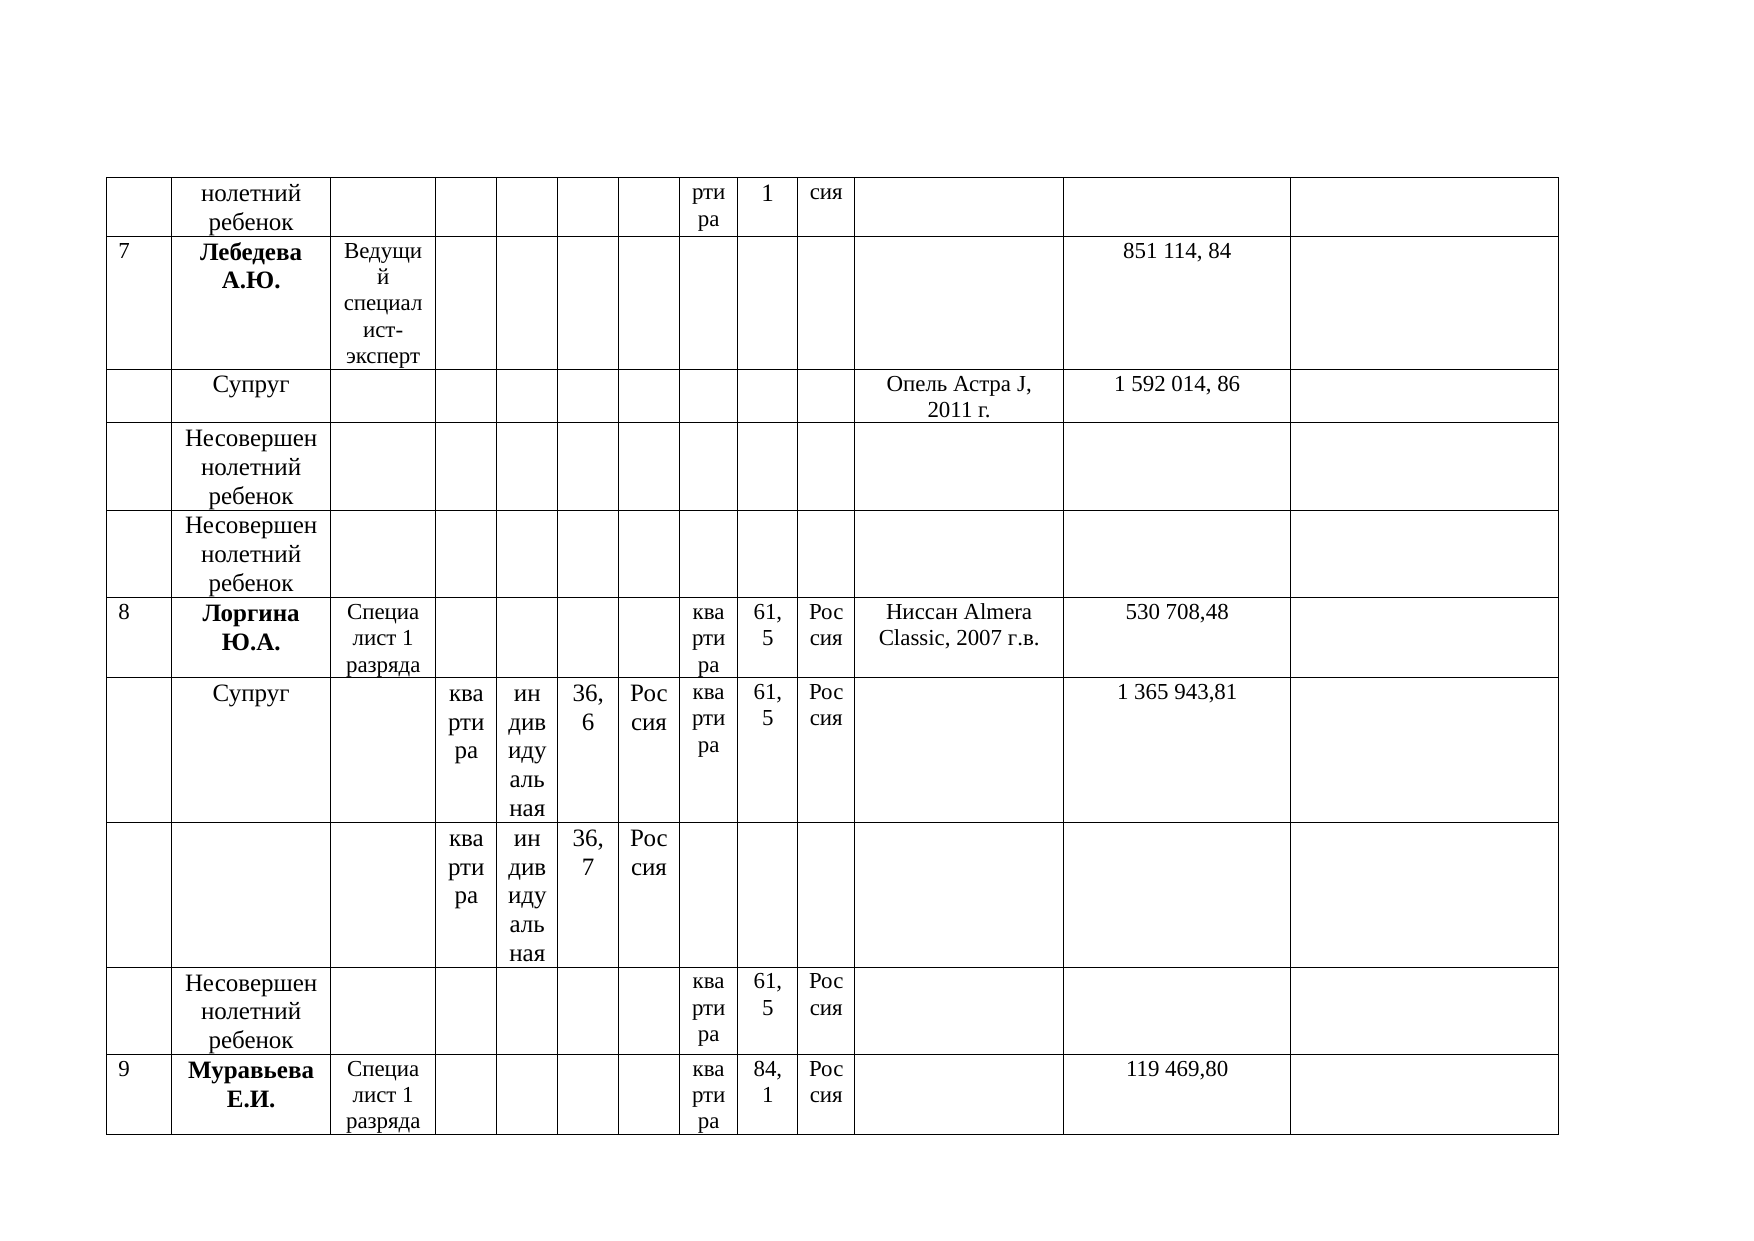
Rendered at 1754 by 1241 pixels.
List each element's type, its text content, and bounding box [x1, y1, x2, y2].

table_cell квартира [436, 823, 496, 967]
table_cell [331, 423, 435, 509]
table_cell [331, 370, 435, 422]
table_cell 1 592 014, 86 [1064, 370, 1290, 422]
table_cell [680, 237, 737, 368]
table_cell Ниссан Almera Classic, 2007 г.в. [855, 598, 1063, 677]
table_cell [497, 370, 557, 422]
table_cell [619, 237, 679, 368]
table_cell [1291, 598, 1558, 677]
table_cell квартира [680, 178, 737, 236]
table_cell [619, 1055, 679, 1134]
table_cell [558, 511, 618, 597]
table_cell Несовершеннолетний ребенок [172, 511, 330, 597]
table_cell [436, 237, 496, 368]
table_cell [1291, 237, 1558, 368]
table_cell [436, 511, 496, 597]
table_cell [619, 423, 679, 509]
table_cell [619, 511, 679, 597]
table_cell 851 114, 84 [1064, 237, 1290, 368]
table_cell Россия [619, 823, 679, 967]
table_cell [855, 823, 1063, 967]
table_cell [107, 823, 171, 967]
table_cell квартира [680, 968, 737, 1054]
table_cell [107, 678, 171, 822]
table_cell [497, 237, 557, 368]
table_cell [855, 511, 1063, 597]
table_cell [497, 423, 557, 509]
table_cell [1291, 511, 1558, 597]
table_cell 61,5 [738, 678, 797, 822]
table_cell [1291, 178, 1558, 236]
table_cell квартира [680, 1055, 737, 1134]
table_cell [558, 370, 618, 422]
table_cell [798, 423, 854, 509]
table_cell Россия [798, 968, 854, 1054]
table_cell [798, 823, 854, 967]
table_cell Опель Астра J, 2011 г. [855, 370, 1063, 422]
table_cell [436, 178, 496, 236]
table_cell Россия [619, 678, 679, 822]
table_cell [855, 968, 1063, 1054]
table_cell [331, 968, 435, 1054]
table_cell [331, 178, 435, 236]
table_cell [1064, 823, 1290, 967]
table_cell квартира [436, 678, 496, 822]
table_cell 530 708,48 [1064, 598, 1290, 677]
table_cell [107, 423, 171, 509]
table_cell 36,7 [558, 823, 618, 967]
table_cell 36,6 [558, 678, 618, 822]
table_cell [107, 968, 171, 1054]
table_cell [107, 370, 171, 422]
table_cell квартира [680, 678, 737, 822]
table_cell [1064, 423, 1290, 509]
table_cell 119 469,80 [1064, 1055, 1290, 1134]
table_cell [497, 1055, 557, 1134]
table_cell [1064, 178, 1290, 236]
table_cell Россия [798, 598, 854, 677]
table_cell [331, 511, 435, 597]
table_cell [436, 1055, 496, 1134]
table_cell [331, 823, 435, 967]
table_cell [1064, 511, 1290, 597]
table_cell [436, 423, 496, 509]
table_cell 7 [107, 237, 171, 368]
table_cell [558, 968, 618, 1054]
table_cell [1291, 370, 1558, 422]
table_cell Ведущий специалист-эксперт [331, 237, 435, 368]
table_cell Специалист 1 разряда [331, 598, 435, 677]
table_cell Муравьева Е.И. [172, 1055, 330, 1134]
table_cell [798, 511, 854, 597]
table_cell [436, 598, 496, 677]
table_cell 9 [107, 1055, 171, 1134]
table_cell [680, 423, 737, 509]
table_cell [619, 968, 679, 1054]
table_cell [1291, 678, 1558, 822]
table_cell [855, 678, 1063, 822]
table_cell [558, 237, 618, 368]
table_cell [738, 823, 797, 967]
table_cell 61,5 [738, 598, 797, 677]
table_cell [172, 823, 330, 967]
table_cell 8 [107, 598, 171, 677]
table_cell 1 365 943,81 [1064, 678, 1290, 822]
table_cell [738, 511, 797, 597]
table_cell Лоргина Ю.А. [172, 598, 330, 677]
table_cell [680, 823, 737, 967]
table_cell [738, 237, 797, 368]
table_cell [680, 511, 737, 597]
table_cell [619, 598, 679, 677]
table_cell [798, 370, 854, 422]
table_cell [558, 423, 618, 509]
table_cell Россия [798, 1055, 854, 1134]
table_cell Лебедева А.Ю. [172, 237, 330, 368]
table_cell [855, 1055, 1063, 1134]
table_cell квартира [680, 598, 737, 677]
table_cell Супруг [172, 678, 330, 822]
table_cell [680, 370, 737, 422]
table_cell [107, 178, 171, 236]
table_cell [436, 370, 496, 422]
table_cell [855, 178, 1063, 236]
table_cell 84,1 [738, 1055, 797, 1134]
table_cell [172, 178, 330, 236]
table_cell Россия [798, 178, 854, 236]
table_cell Специалист 1 разряда [331, 1055, 435, 1134]
table_cell [1291, 968, 1558, 1054]
table_cell [1291, 423, 1558, 509]
table_cell Несовершеннолетний ребенок [172, 968, 330, 1054]
table_cell [619, 178, 679, 236]
table_cell [558, 1055, 618, 1134]
table_cell [798, 237, 854, 368]
table_cell [558, 598, 618, 677]
table_cell [558, 178, 618, 236]
table_cell [1291, 823, 1558, 967]
table_cell Супруг [172, 370, 330, 422]
table_cell [497, 178, 557, 236]
table_cell [619, 370, 679, 422]
table_cell [855, 237, 1063, 368]
table_cell [497, 968, 557, 1054]
table_cell Россия [798, 678, 854, 822]
table_cell [738, 423, 797, 509]
table_cell [436, 968, 496, 1054]
table_cell индивидуальная [497, 678, 557, 822]
table_cell [1291, 1055, 1558, 1134]
table_cell [331, 678, 435, 822]
table_cell [738, 370, 797, 422]
table_cell [855, 423, 1063, 509]
table_cell индивидуальная [497, 823, 557, 967]
table_cell [107, 511, 171, 597]
table_cell [497, 598, 557, 677]
table_cell Несовершеннолетний ребенок [172, 423, 330, 509]
table_cell [497, 511, 557, 597]
table_cell 87,1 [738, 178, 797, 236]
table_cell 61,5 [738, 968, 797, 1054]
table_cell [1064, 968, 1290, 1054]
